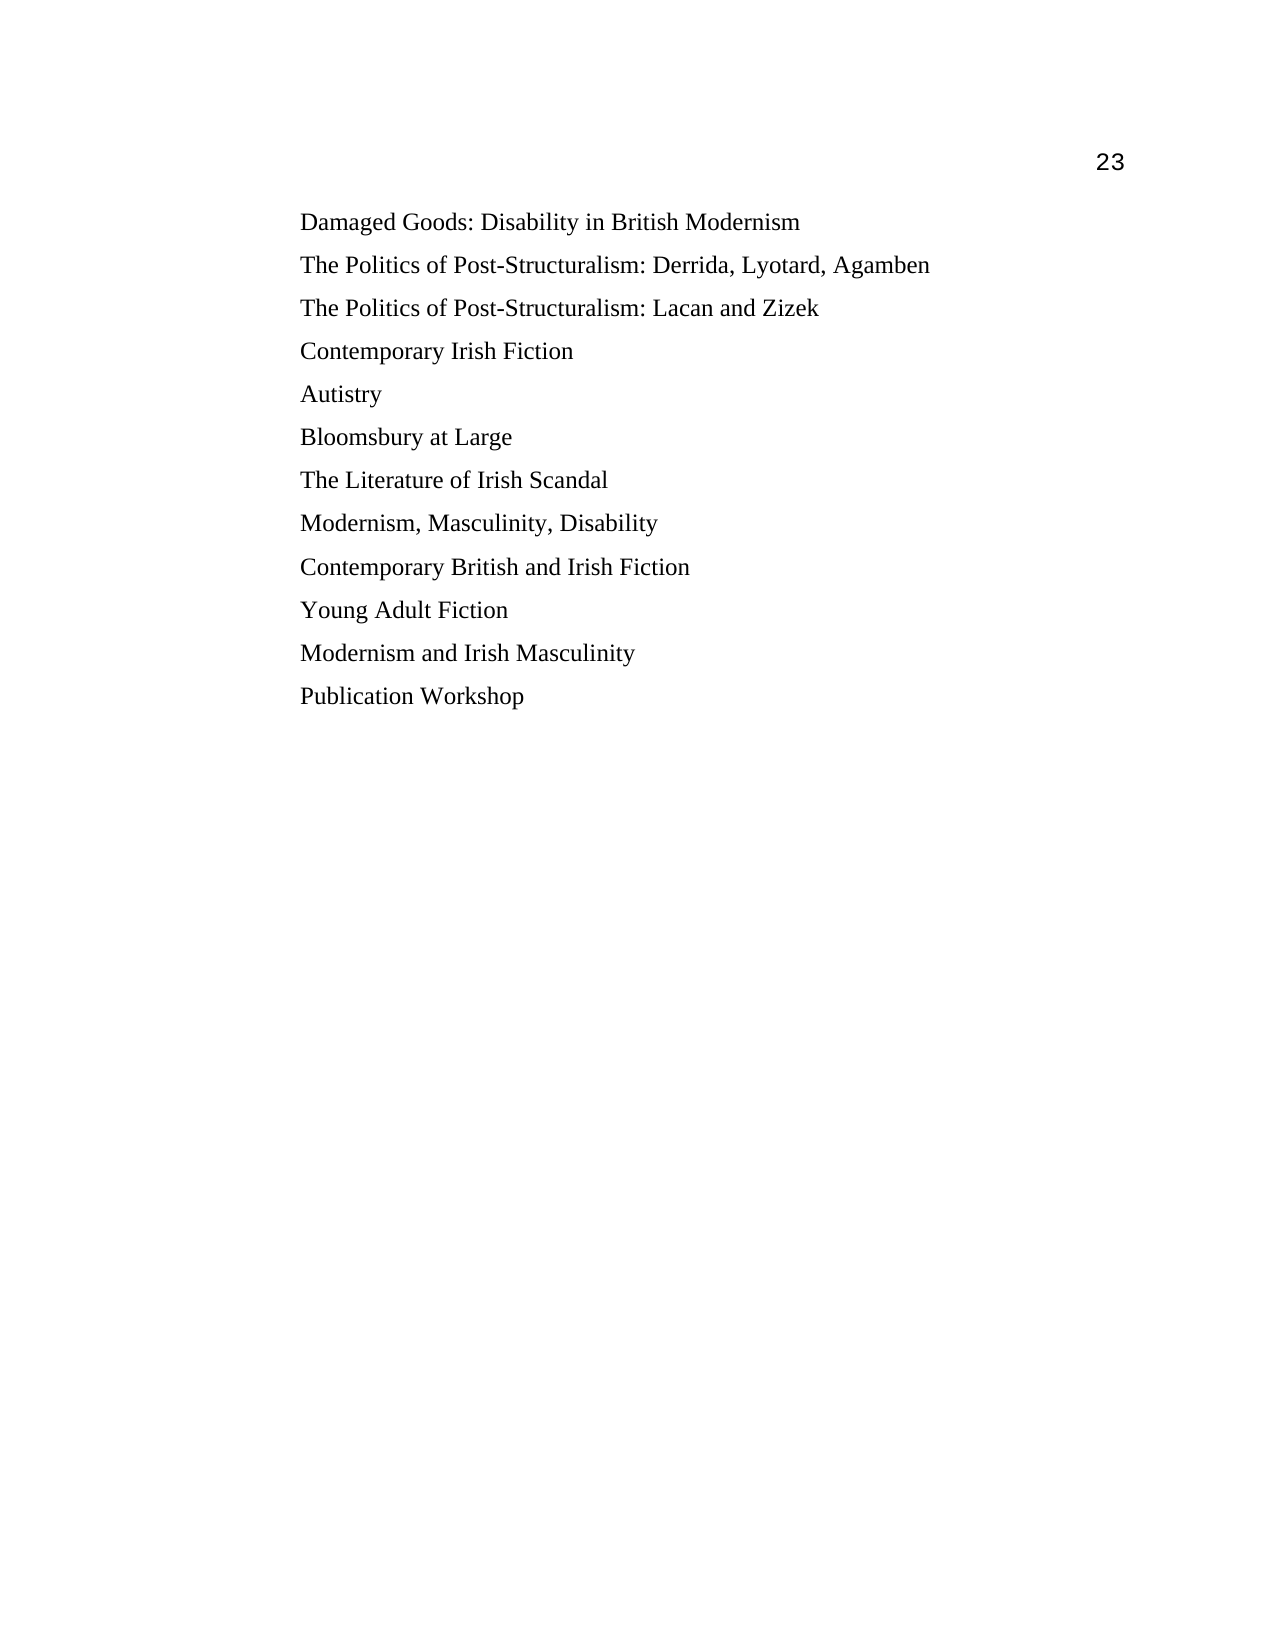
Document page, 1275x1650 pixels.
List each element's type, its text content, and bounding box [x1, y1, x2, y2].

text The Literature of Irish Scandal [150, 465, 1125, 494]
text The Politics of Post-Structuralism: Lacan and Zizek [150, 293, 1125, 322]
text Contemporary Irish Fiction [150, 336, 1125, 365]
text Young Adult Fiction [150, 595, 1125, 623]
text Autistry [150, 379, 1125, 408]
text Bloomsbury at Large [150, 422, 1125, 451]
text Modernism and Irish Masculinity [150, 638, 1125, 667]
text Contemporary British and Irish Fiction [150, 552, 1125, 580]
text The Politics of Post-Structuralism: Derrida, Lyotard, Agamben [150, 250, 1125, 278]
text Modernism, Masculinity, Disability [150, 508, 1125, 537]
text Damaged Goods: Disability in British Modernism [150, 207, 1125, 235]
text Publication Workshop [150, 681, 1125, 710]
